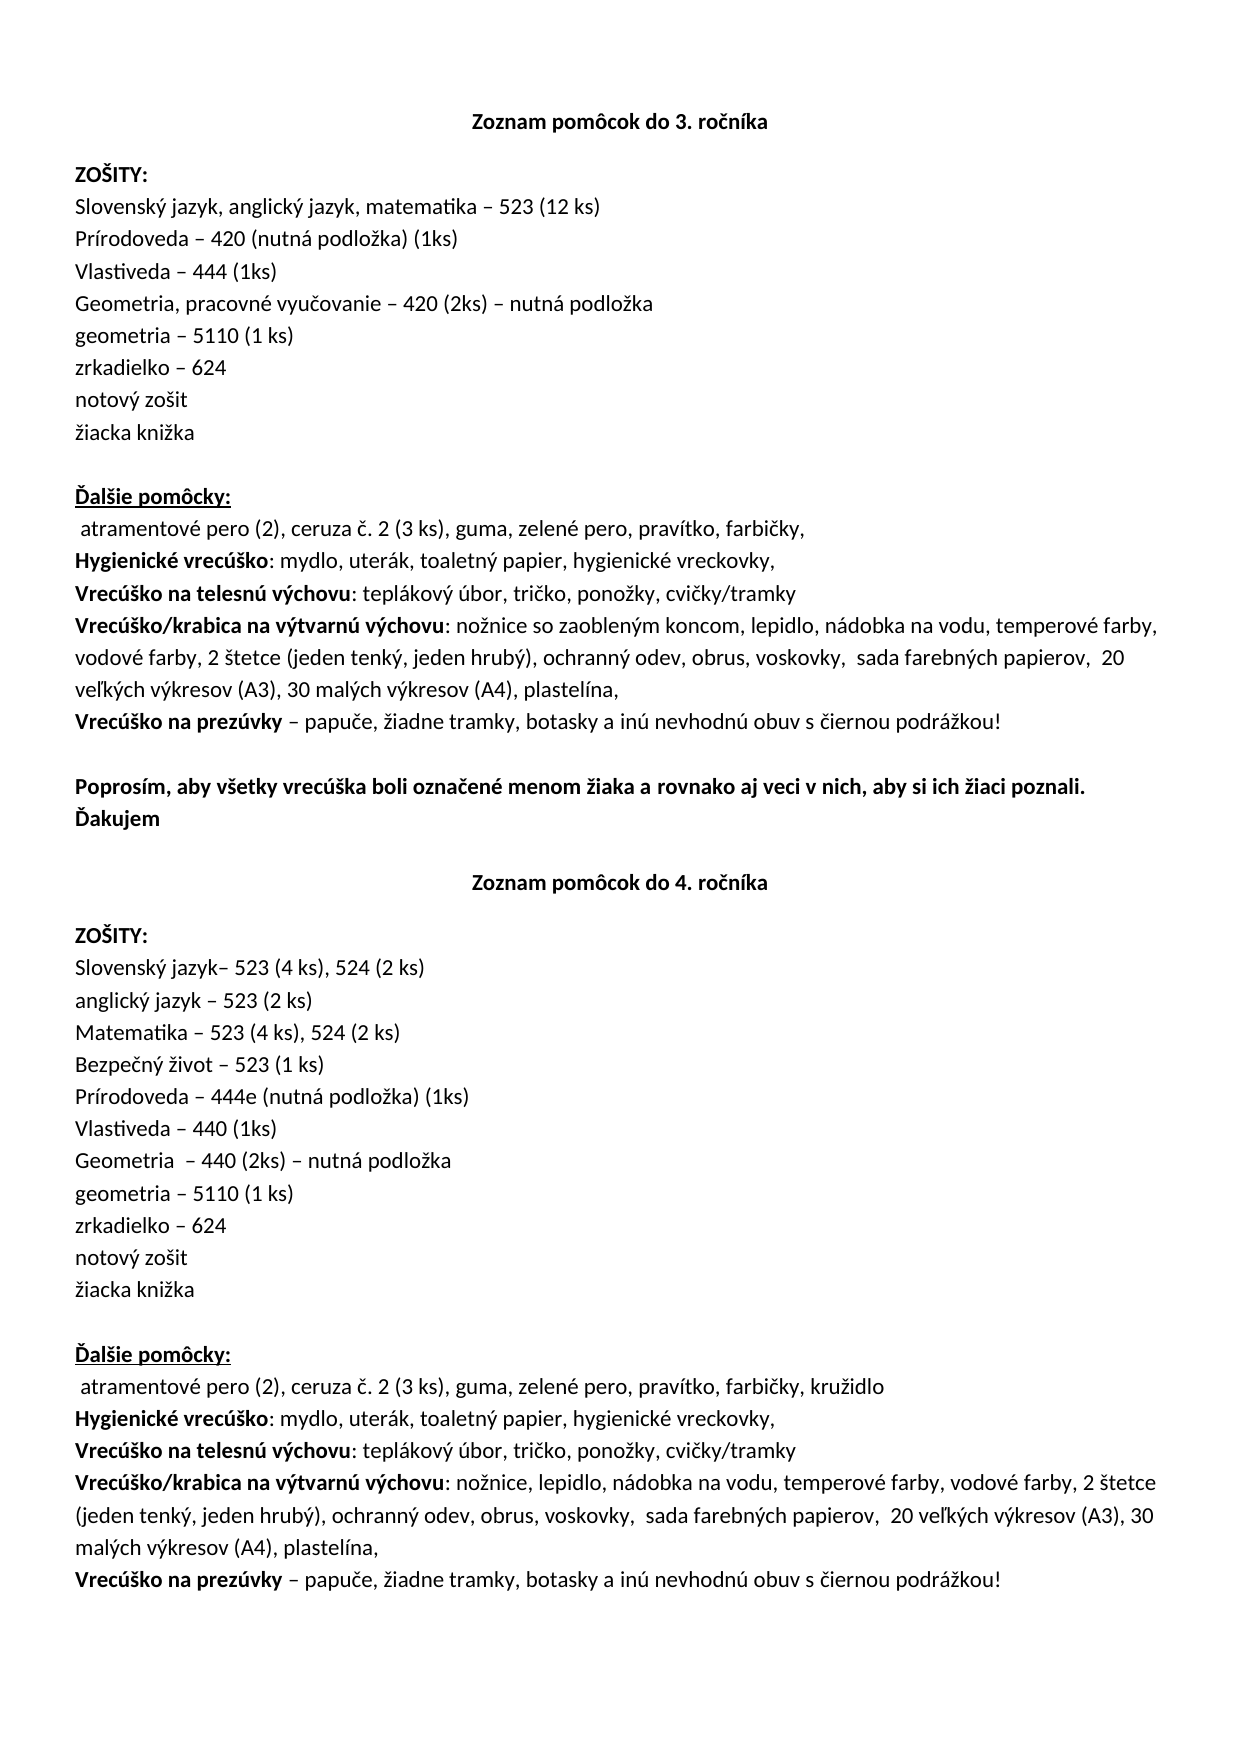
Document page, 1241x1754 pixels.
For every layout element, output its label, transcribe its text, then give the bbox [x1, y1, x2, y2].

text Hygienické vrecúško: mydlo, uterák, toaletný papier, hygienické vreckovky, [75, 1404, 1165, 1432]
text Prírodoveda – 444e (nutná podložka) (1ks) [75, 1082, 1165, 1110]
text Vrecúško/krabica na výtvarnú výchovu: nožnice, lepidlo, nádobka na vodu, temperové farby, vodové farby, 2 štetce (jeden tenký, jeden hrubý), ochranný odev, obrus, voskovky, sada farebných papierov, 20 veľkých výkresov (A3), 30 malých výkresov (A4), plastelína, [75, 1468, 1165, 1561]
text Vrecúško na telesnú výchovu: teplákový úbor, tričko, ponožky, cvičky/tramky [75, 1436, 1165, 1464]
text Zoznam pomôcok do 3. ročníka [75, 107, 1165, 135]
text Vrecúško na prezúvky – papuče, žiadne tramky, botasky a inú nevhodnú obuv s čiernou podrážkou! [75, 707, 1165, 735]
text geometria – 5110 (1 ks) [75, 1179, 1165, 1207]
text Ďalšie pomôcky: [75, 1340, 1165, 1368]
text zrkadielko – 624 [75, 353, 1165, 381]
text zrkadielko – 624 [75, 1211, 1165, 1239]
text žiacka knižka [75, 1275, 1165, 1303]
text atramentové pero (2), ceruza č. 2 (3 ks), guma, zelené pero, pravítko, farbičky, [75, 514, 1165, 542]
text Geometria – 440 (2ks) – nutná podložka [75, 1147, 1165, 1175]
text Hygienické vrecúško: mydlo, uterák, toaletný papier, hygienické vreckovky, [75, 546, 1165, 574]
text Vrecúško/krabica na výtvarnú výchovu: nožnice so zaobleným koncom, lepidlo, nádobka na vodu, temperové farby, vodové farby, 2 štetce (jeden tenký, jeden hrubý), ochranný odev, obrus, voskovky, sada farebných papierov, 20 veľkých výkresov (A3), 30 malých výkresov (A4), plastelína, [75, 611, 1165, 703]
text Vrecúško na prezúvky – papuče, žiadne tramky, botasky a inú nevhodnú obuv s čiernou podrážkou! [75, 1565, 1165, 1593]
text Zoznam pomôcok do 4. ročníka [75, 868, 1165, 896]
text ZOŠITY: [75, 160, 1165, 188]
text atramentové pero (2), ceruza č. 2 (3 ks), guma, zelené pero, pravítko, farbičky, kružidlo [75, 1372, 1165, 1400]
text Prírodoveda – 420 (nutná podložka) (1ks) [75, 224, 1165, 253]
text geometria – 5110 (1 ks) [75, 321, 1165, 349]
text Slovenský jazyk– 523 (4 ks), 524 (2 ks) [75, 953, 1165, 982]
text notový zošit [75, 386, 1165, 413]
text Slovenský jazyk, anglický jazyk, matematika – 523 (12 ks) [75, 192, 1165, 220]
text Bezpečný život – 523 (1 ks) [75, 1050, 1165, 1078]
text anglický jazyk – 523 (2 ks) [75, 986, 1165, 1014]
text Matematika – 523 (4 ks), 524 (2 ks) [75, 1018, 1165, 1046]
text Geometria, pracovné vyučovanie – 420 (2ks) – nutná podložka [75, 289, 1165, 317]
text Vlastiveda – 444 (1ks) [75, 257, 1165, 285]
text žiacka knižka [75, 418, 1165, 446]
text Vlastiveda – 440 (1ks) [75, 1114, 1165, 1142]
text Vrecúško na telesnú výchovu: teplákový úbor, tričko, ponožky, cvičky/tramky [75, 579, 1165, 607]
text Poprosím, aby všetky vrecúška boli označené menom žiaka a rovnako aj veci v nich, aby si ich žiaci poznali. Ďakujem [75, 772, 1165, 832]
text notový zošit [75, 1243, 1165, 1271]
text ZOŠITY: [75, 921, 1165, 949]
text Ďalšie pomôcky: [75, 482, 1165, 510]
